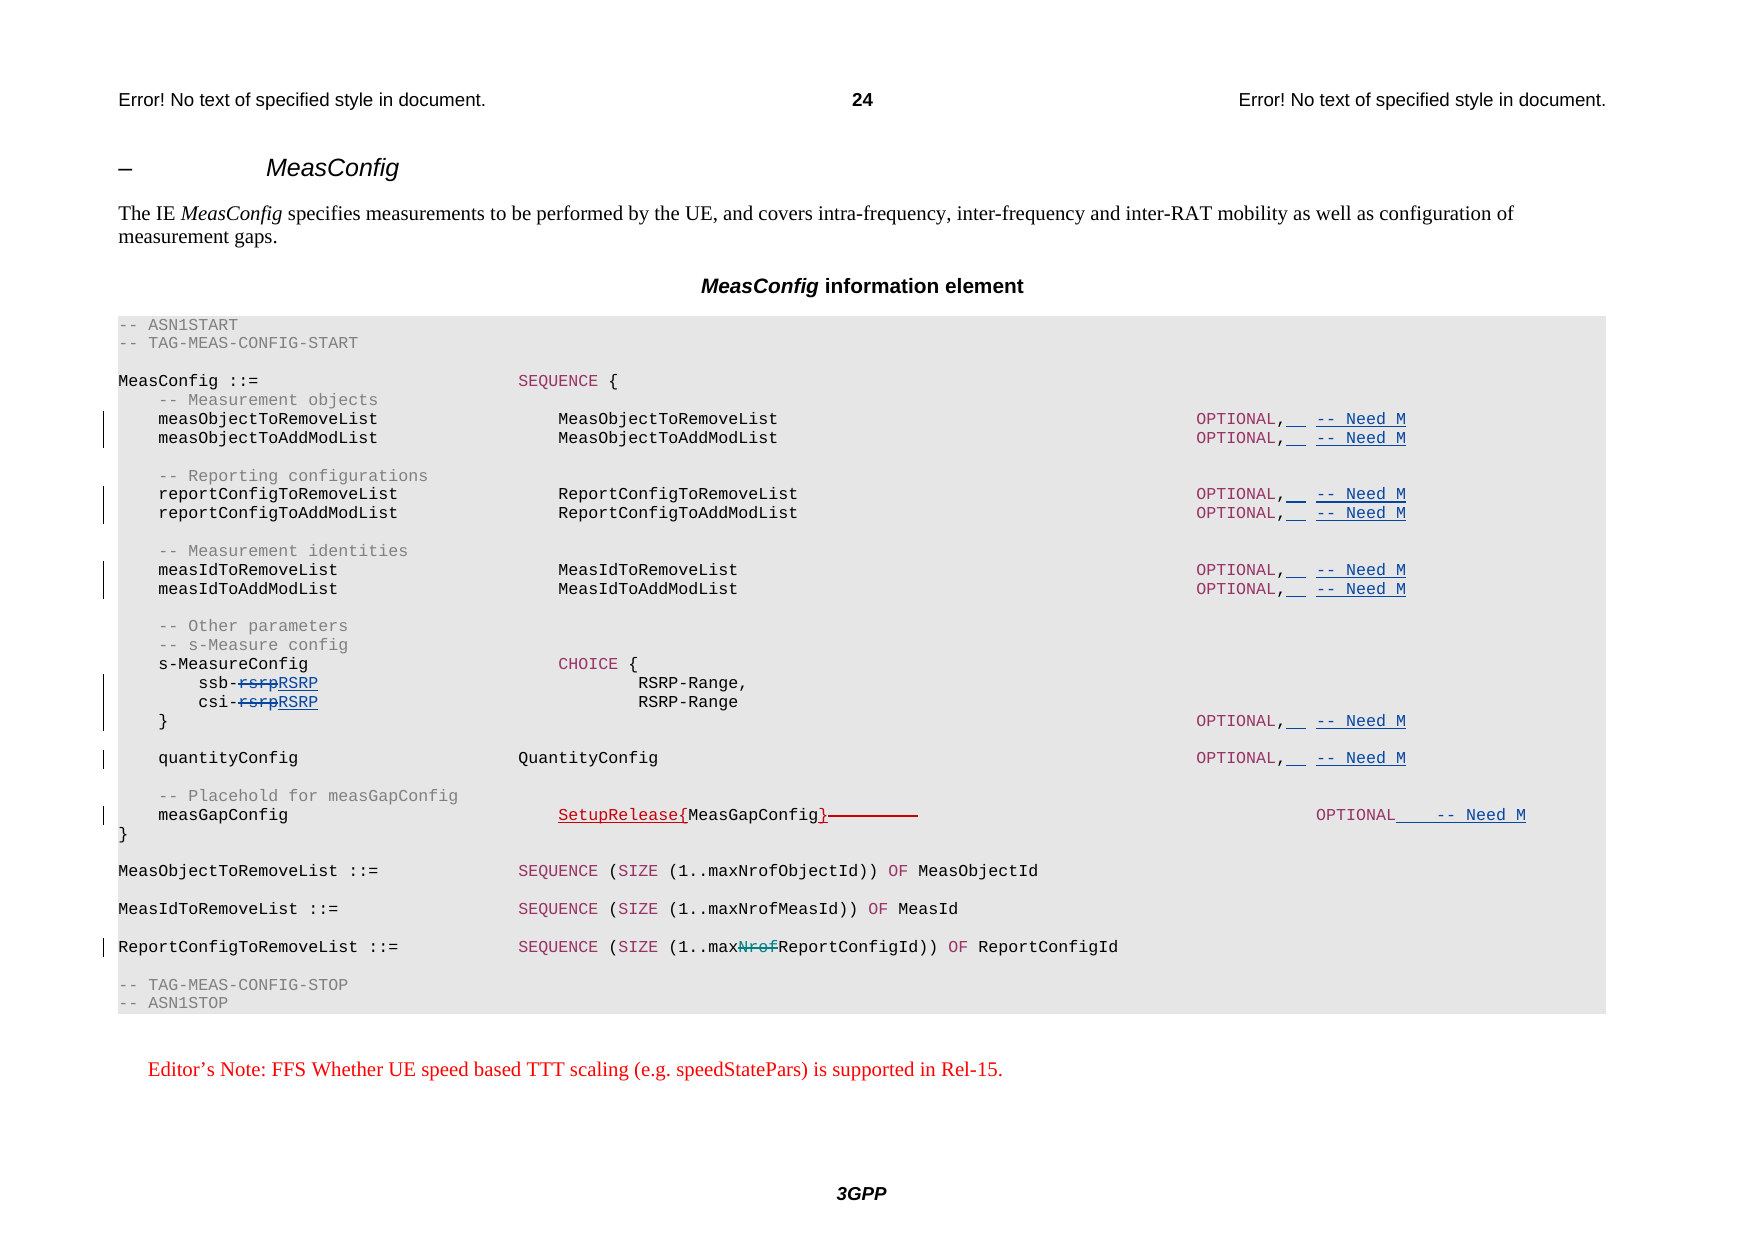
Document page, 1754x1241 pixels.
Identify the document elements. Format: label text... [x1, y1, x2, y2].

text } [118, 825, 1606, 844]
text MeasIdToRemoveList ::= SEQUENCE (SIZE (1..maxNrofMeasId)) OF MeasId [118, 901, 1606, 919]
text csi- RSRP-Range [118, 693, 1606, 712]
text -- TAG-MEAS-CONFIG-START [118, 335, 1606, 354]
text measGapConfig MeasGapConfig OPTIONAL [118, 806, 1606, 825]
text -- Measurement objects [118, 392, 1606, 411]
text measObjectToAddModList MeasObjectToAddModList OPTIONAL, [118, 429, 1606, 448]
text ReportConfigToRemoveList ::= SEQUENCE (SIZE (1..maxReportConfigId)) OF ReportConfigId [118, 938, 1606, 957]
text -- Measurement identities [118, 542, 1606, 561]
text -- Other parameters [118, 618, 1606, 637]
text -- TAG-MEAS-CONFIG-STOP [118, 976, 1606, 995]
text -- Reporting configurations [118, 467, 1606, 486]
text -- Placehold for measGapConfig [118, 788, 1606, 806]
text s-MeasureConfig CHOICE { [118, 656, 1606, 674]
text MeasConfig information element [118, 273, 1606, 297]
text Editor’s Note: FFS Whether UE speed based TTT scaling (e.g. speedStatePars) is supported in Rel-15. [148, 1057, 1606, 1081]
text measIdToAddModList MeasIdToAddModList OPTIONAL, [118, 580, 1606, 599]
text MeasObjectToRemoveList ::= SEQUENCE (SIZE (1..maxNrofObjectId)) OF MeasObjectId [118, 863, 1606, 882]
text measIdToRemoveList MeasIdToRemoveList OPTIONAL, [118, 561, 1606, 580]
text reportConfigToRemoveList ReportConfigToRemoveList OPTIONAL, [118, 486, 1606, 505]
text reportConfigToAddModList ReportConfigToAddModList OPTIONAL, [118, 505, 1606, 524]
text ssb- RSRP-Range, [118, 674, 1606, 693]
text -- s-Measure config [118, 637, 1606, 656]
text quantityConfig QuantityConfig OPTIONAL, [118, 750, 1606, 769]
subtitle – MeasConfig [118, 153, 1606, 182]
text MeasConfig ::= SEQUENCE { [118, 373, 1606, 392]
text -- ASN1STOP [118, 995, 1606, 1014]
text -- ASN1START [118, 316, 1606, 335]
text measObjectToRemoveList MeasObjectToRemoveList OPTIONAL, [118, 411, 1606, 429]
text } OPTIONAL, [118, 712, 1606, 731]
text The IE MeasConfig specifies measurements to be performed by the UE, and covers intra-frequency, inter-frequency and inter-RAT mobility as well as configuration of measurement gaps. [118, 200, 1606, 248]
